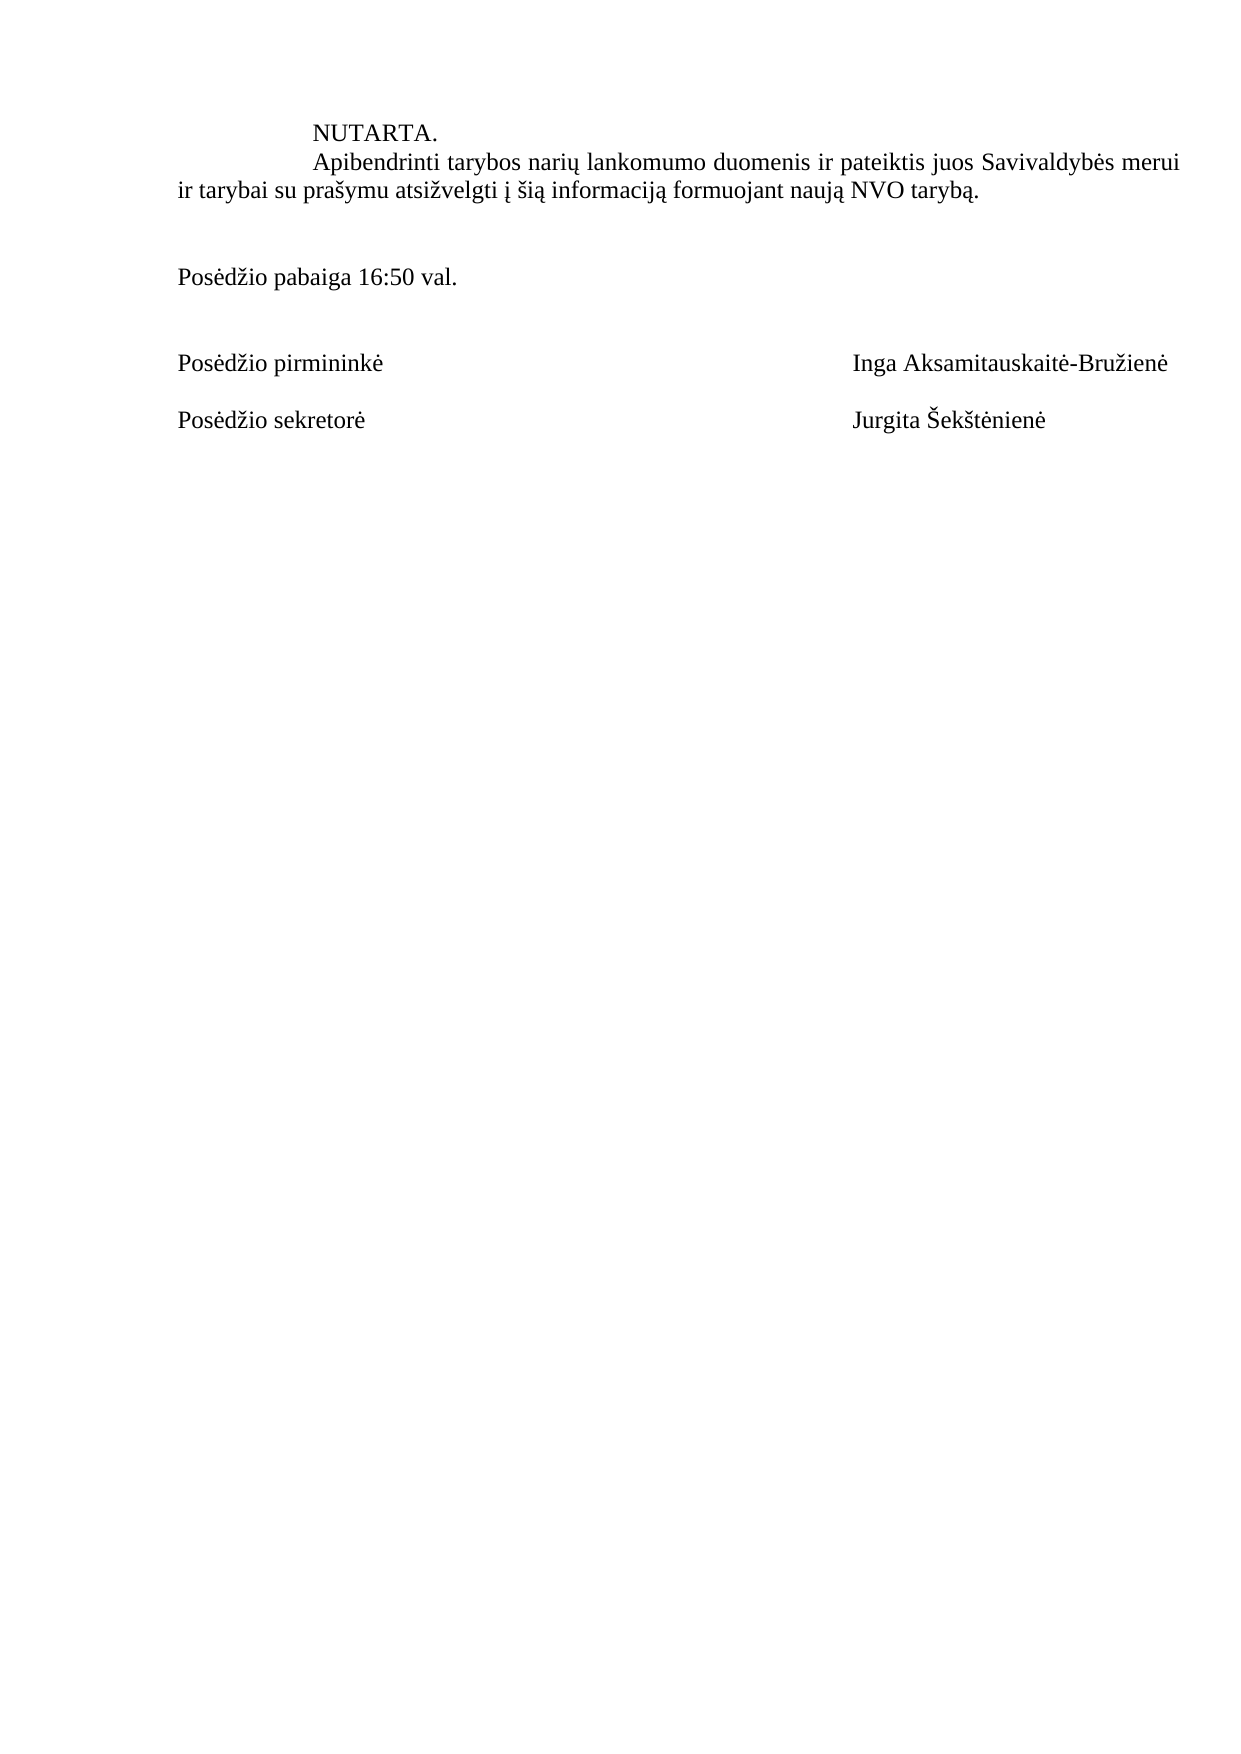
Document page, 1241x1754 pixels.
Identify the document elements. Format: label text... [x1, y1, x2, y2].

text Posėdžio sekretorė Jurgita Šekštėnienė [177, 406, 1181, 434]
text Posėdžio pabaiga 16:50 val. [177, 262, 1181, 291]
text Posėdžio pirmininkė Inga Aksamitauskaitė-Bružienė [177, 348, 1181, 377]
text Apibendrinti tarybos narių lankomumo duomenis ir pateiktis juos Savivaldybės merui ir tarybai su prašymu atsižvelgti į šią informaciją formuojant naują NVO tarybą. [177, 147, 1181, 204]
text NUTARTA. [177, 118, 1181, 147]
